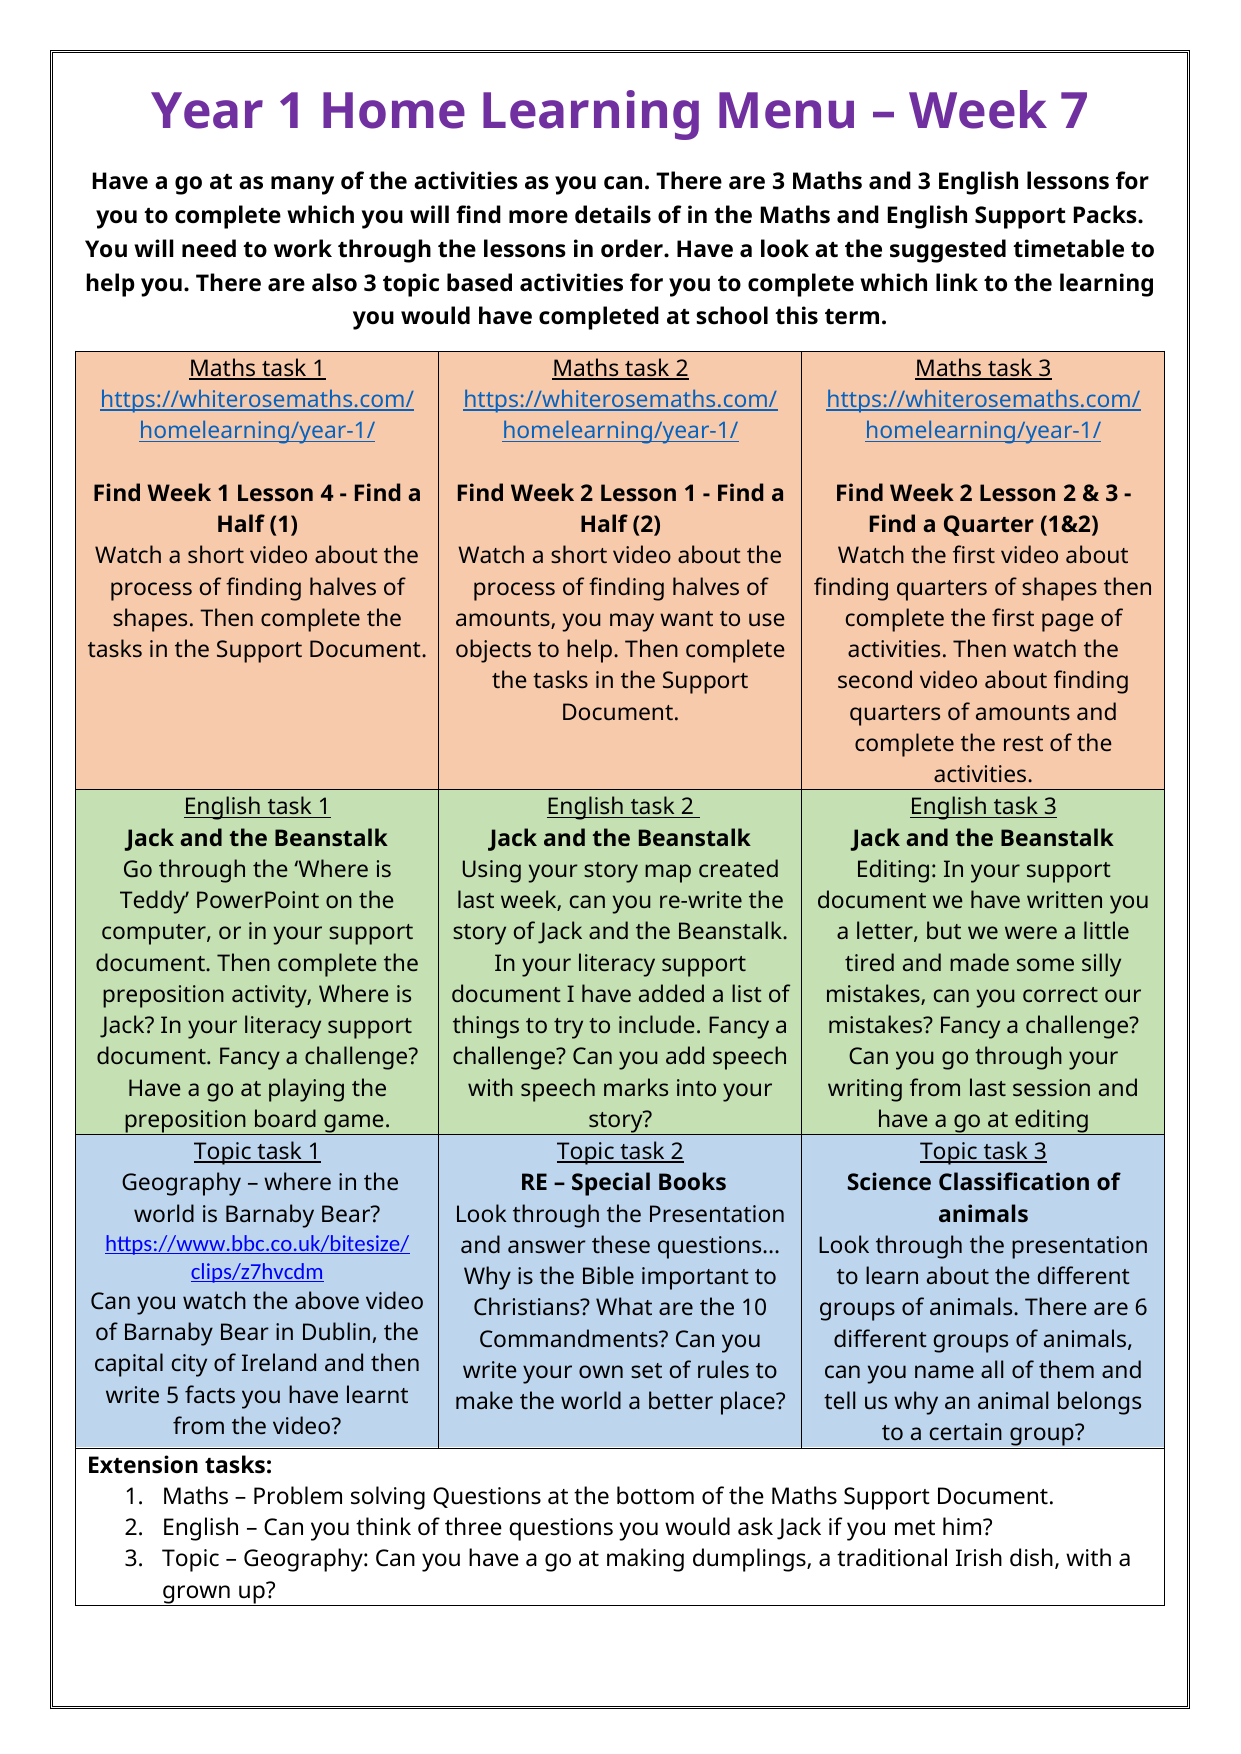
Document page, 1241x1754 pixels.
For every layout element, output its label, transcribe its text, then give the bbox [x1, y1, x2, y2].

table_cell Topic task 2 RE – Special Books Look through the Presentation and answer these questions… Why is the Bible important to Christians? What are the 10 Commandments? Can you write your own set of rules to make the world a better place? [439, 1135, 801, 1447]
table_header Maths task 2 https://whiterosemaths.com/homelearning/year-1/ Find Week 2 Lesson 1 - Find a Half (2) Watch a short video about the process of finding halves of amounts, you may want to use objects to help. Then complete the tasks in the Support Document. [439, 352, 801, 789]
text Year 1 Home Learning Menu – Week 7 [75, 75, 1165, 143]
table_header Maths task 3 https://whiterosemaths.com/homelearning/year-1/ Find Week 2 Lesson 2 & 3 - Find a Quarter (1&2) Watch the first video about finding quarters of shapes then complete the first page of activities. Then watch the second video about finding quarters of amounts and complete the rest of the activities. [802, 352, 1164, 789]
text Have a go at as many of the activities as you can. There are 3 Maths and 3 English lessons for you to complete which you will find more details of in the Maths and English Support Packs. You will need to work through the lessons in order. Have a look at the suggested timetable to help you. There are also 3 topic based activities for you to complete which link to the learning you would have completed at school this term. [75, 165, 1165, 331]
table_cell English task 2 Jack and the Beanstalk Using your story map created last week, can you re-write the story of Jack and the Beanstalk. In your literacy support document I have added a list of things to try to include. Fancy a challenge? Can you add speech with speech marks into your story? [439, 790, 801, 1134]
table_cell Topic task 3 Science Classification of animals Look through the presentation to learn about the different groups of animals. There are 6 different groups of animals, can you name all of them and tell us why an animal belongs to a certain group? [802, 1135, 1164, 1447]
table_cell Topic task 1 Geography – where in the world is Barnaby Bear? https://www.bbc.co.uk/bitesize/clips/z7hvcdm Can you watch the above video of Barnaby Bear in Dublin, the capital city of Ireland and then write 5 facts you have learnt from the video? [76, 1135, 438, 1447]
table_cell Extension tasks: Maths – Problem solving Questions at the bottom of the Maths Support Document. English – Can you think of three questions you would ask Jack if you met him? Topic – Geography: Can you have a go at making dumplings, a traditional Irish dish, with a grown up? [76, 1449, 1164, 1605]
table_header Maths task 1 https://whiterosemaths.com/homelearning/year-1/ Find Week 1 Lesson 4 - Find a Half (1) Watch a short video about the process of finding halves of shapes. Then complete the tasks in the Support Document. [76, 352, 438, 789]
table_cell English task 1 Jack and the Beanstalk Go through the ‘Where is Teddy’ PowerPoint on the computer, or in your support document. Then complete the preposition activity, Where is Jack? In your literacy support document. Fancy a challenge? Have a go at playing the preposition board game. [76, 790, 438, 1134]
table_cell English task 3 Jack and the Beanstalk Editing: In your support document we have written you a letter, but we were a little tired and made some silly mistakes, can you correct our mistakes? Fancy a challenge? Can you go through your writing from last session and have a go at editing [802, 790, 1164, 1134]
